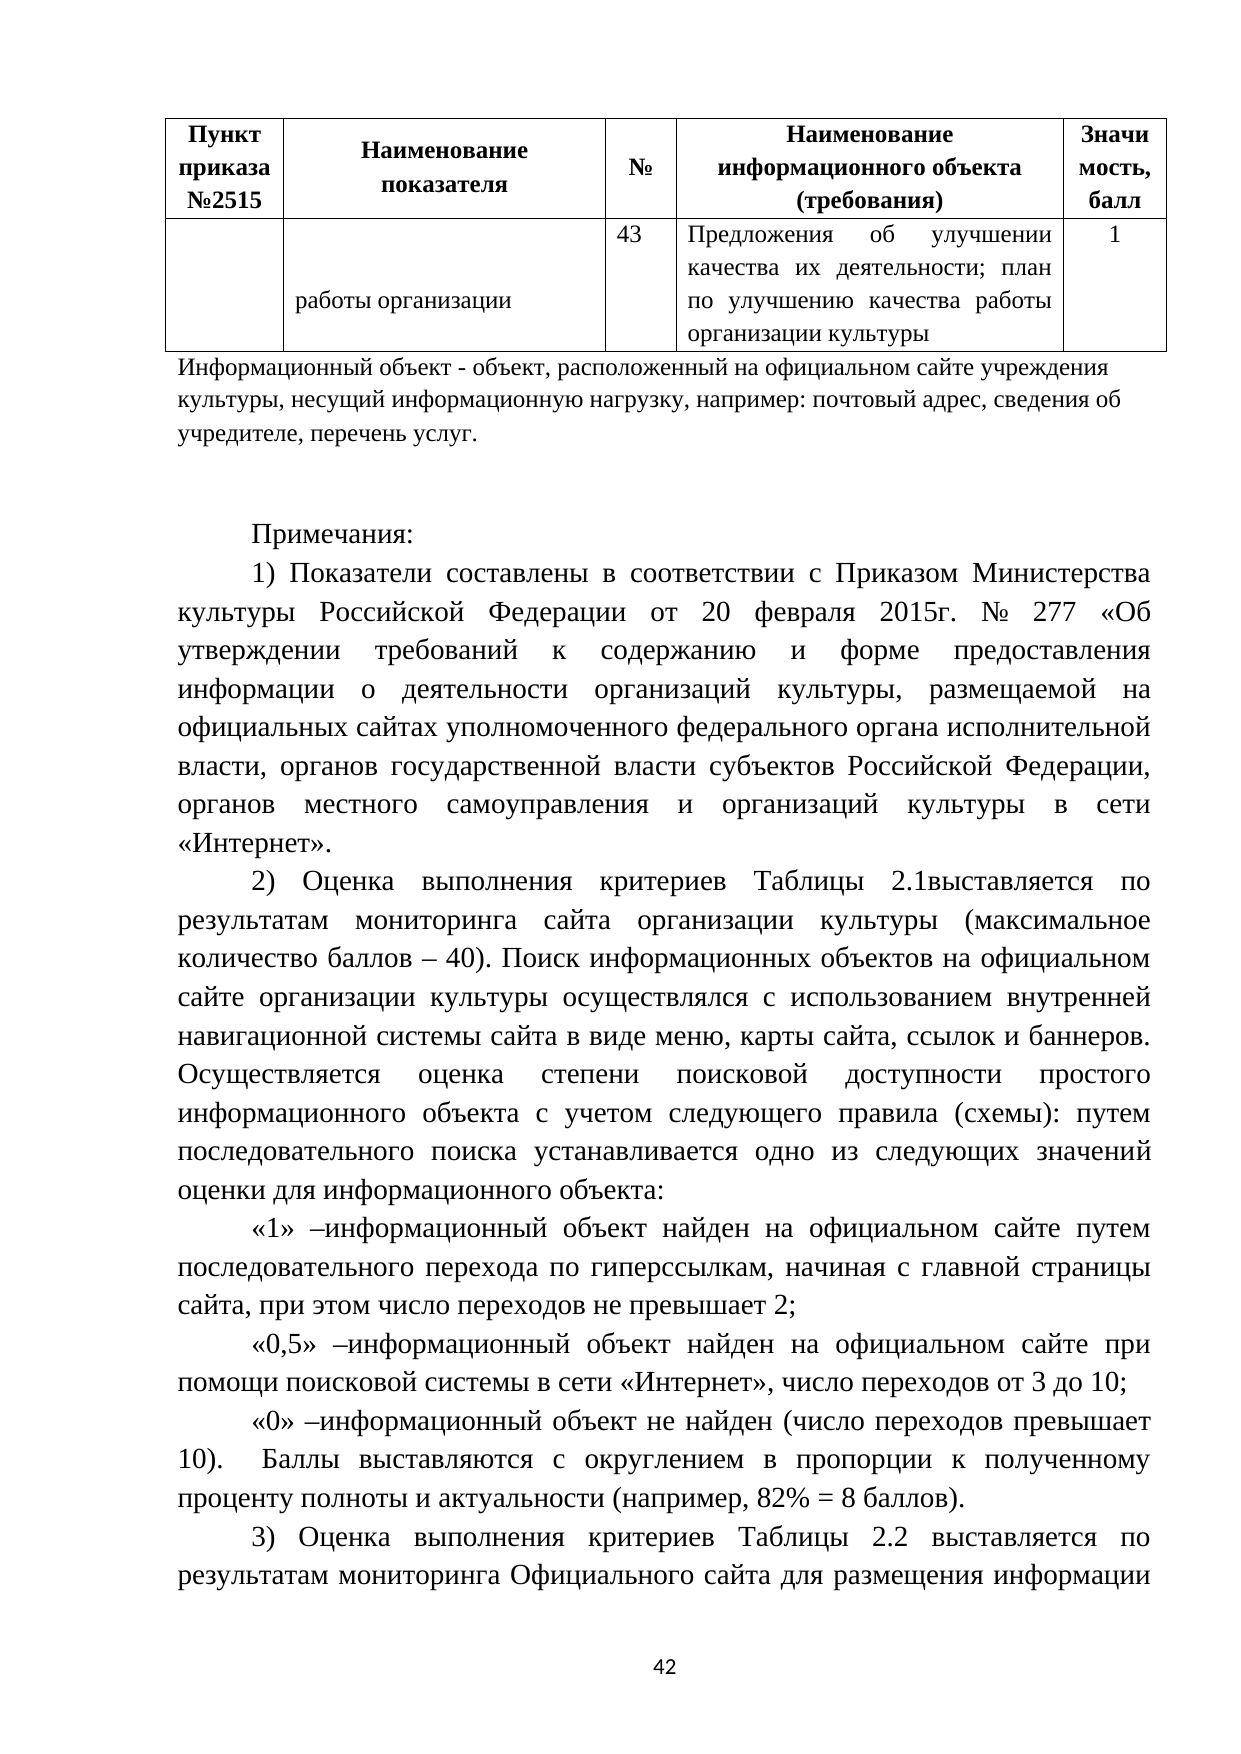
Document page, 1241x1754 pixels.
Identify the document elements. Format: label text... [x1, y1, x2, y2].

text «0,5» –информационный объект найден на официальном сайте при помощи поисковой системы в сети «Интернет», число переходов от 3 до 10; [177, 1326, 1152, 1398]
table_cell 1 [1064, 219, 1166, 351]
text Примечания: [177, 517, 1152, 550]
table_header Наименование информационного объекта (требования) [677, 119, 1063, 218]
table_header Пункт приказа №2515 [166, 119, 283, 218]
table_header Значимость, балл [1064, 119, 1166, 218]
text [177, 1519, 1152, 1591]
table_header № [606, 119, 676, 218]
table_cell Предложения об улучшении качества их деятельности; план по улучшению качества работы организации культуры [677, 219, 1063, 351]
text «1» –информационный объект найден на официальном сайте путем последовательного перехода по гиперссылкам, начиная с главной страницы сайта, при этом число переходов не превышает 2; [177, 1210, 1152, 1321]
text 1) Показатели составлены в соответствии с Приказом Министерства культуры Российской Федерации от 20 февраля 2015г. № 277 «Об утверждении требований к содержанию и форме предоставления информации о деятельности организаций культуры, размещаемой на официальных сайтах уполномоченного федерального органа исполнительной власти, органов государственной власти субъектов Российской Федерации, органов местного самоуправления и организаций культуры в сети «Интернет». [177, 555, 1152, 858]
text «0» –информационный объект не найден (число переходов превышает 10). Баллы выставляются с округлением в пропорции к полученному проценту полноты и актуальности (например, 82% = 8 баллов). [177, 1403, 1152, 1514]
table_header Наименование показателя [284, 119, 605, 218]
text 2) Оценка выполнения критериев Таблицы 2.1выставляется по результатам мониторинга сайта организации культуры (максимальное количество баллов – 40). Поиск информационных объектов на официальном сайте организации культуры осуществлялся с использованием внутренней навигационной системы сайта в виде меню, карты сайта, ссылок и баннеров. Осуществляется оценка степени поисковой доступности простого информационного объекта с учетом следующего правила (схемы): путем последовательного поиска устанавливается одно из следующих значений оценки для информационного объекта: [177, 863, 1152, 1205]
table_cell 43 [606, 219, 676, 351]
text Информационный объект - объект, расположенный на официальном сайте учреждения культуры, несущий информационную нагрузку, например: почтовый адрес, сведения об учредителе, перечень услуг. [177, 352, 1152, 446]
